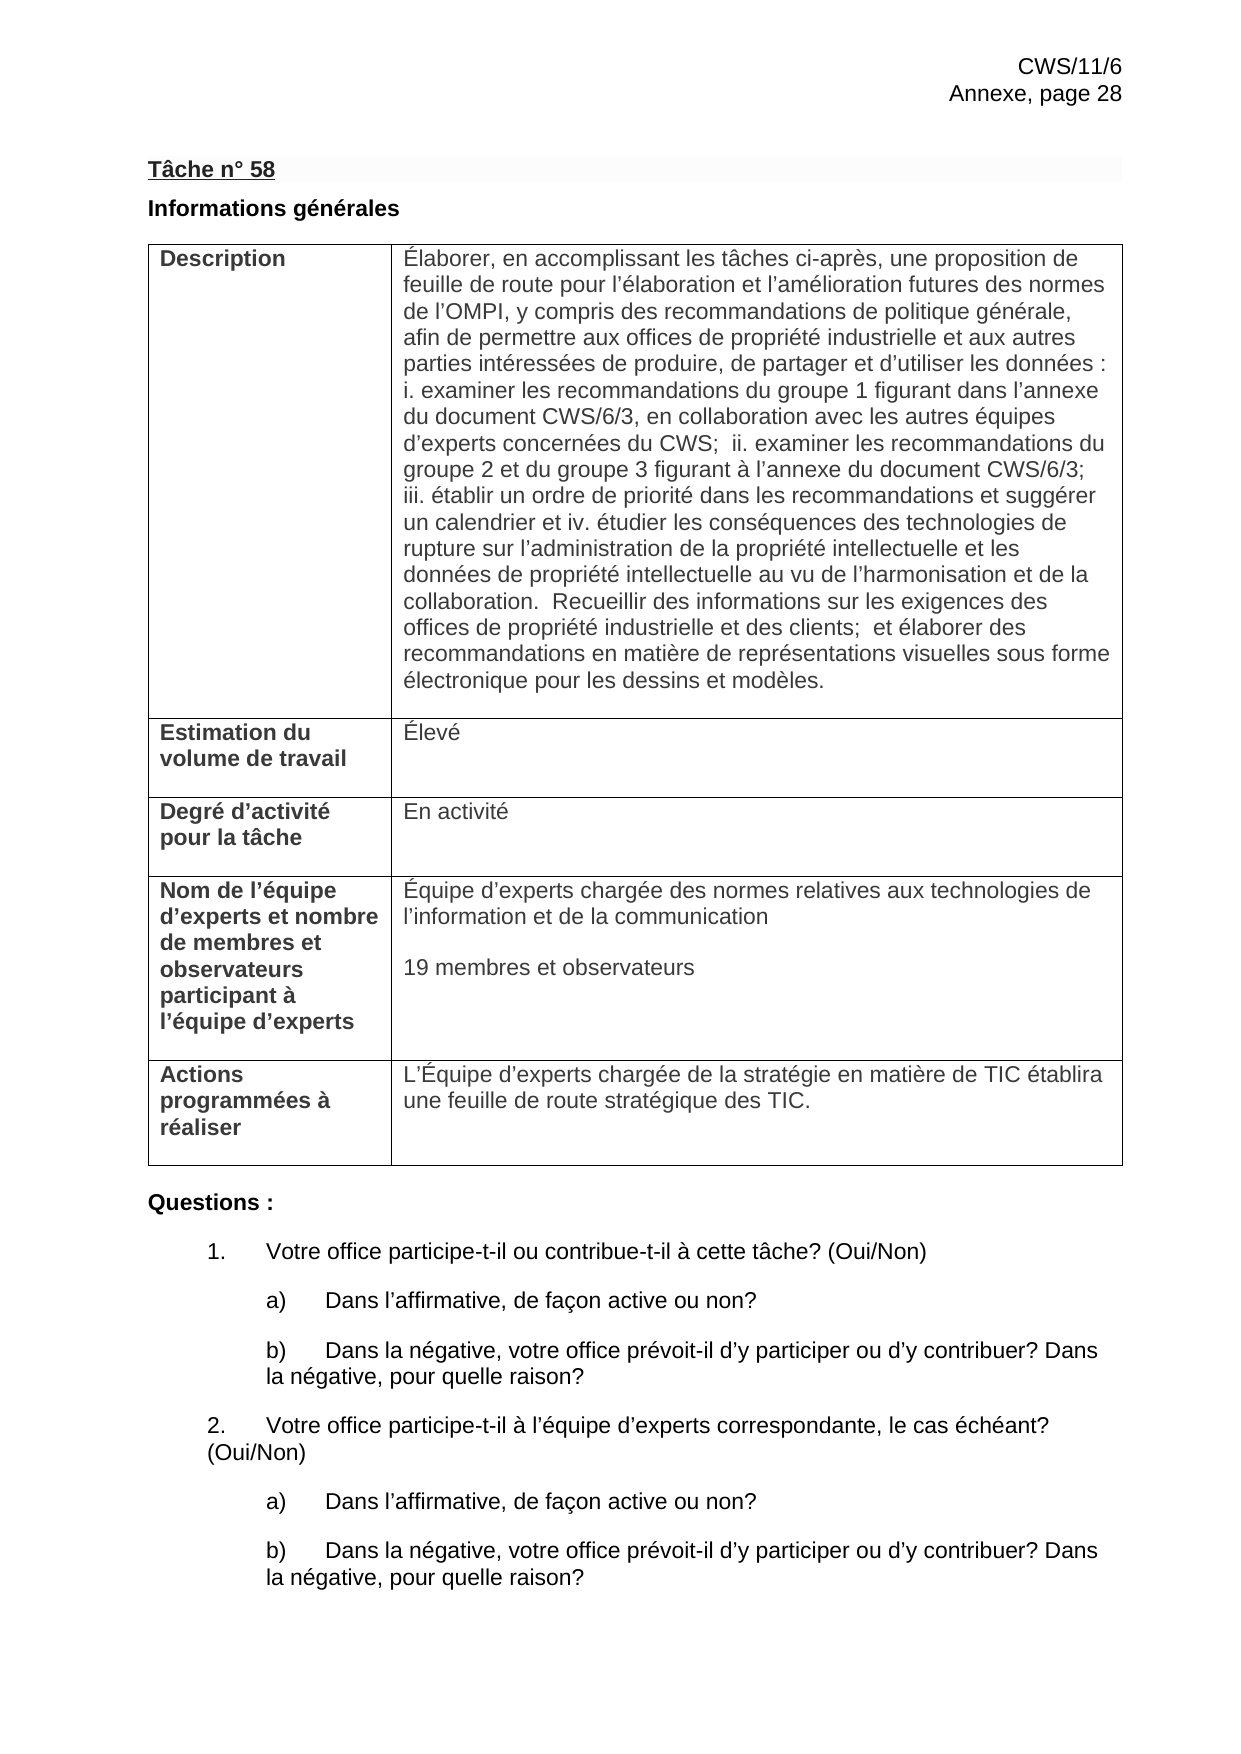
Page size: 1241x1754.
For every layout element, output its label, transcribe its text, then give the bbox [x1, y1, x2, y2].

list Dans la négative, votre office prévoit-il d’y participer ou d’y contribuer? Dans la négative, pour quelle raison? [266, 1537, 1122, 1590]
table_cell L’Équipe d’experts chargée de la stratégie en matière de TIC établira une feuille de route stratégique des TIC. [392, 1061, 1122, 1165]
table_cell Degré d’activité pour la tâche [149, 798, 391, 876]
text Informations générales [148, 195, 1122, 221]
table_header Description [149, 245, 391, 718]
table_cell Équipe d’experts chargée des normes relatives aux technologies de l’information et de la communication 19 membres et observateurs [392, 877, 1122, 1060]
list Votre office participe-t-il ou contribue-t-il à cette tâche? (Oui/Non) [207, 1238, 1122, 1264]
table_cell Estimation du volume de travail [149, 719, 391, 797]
table_cell En activité [392, 798, 1122, 876]
list Questions : [148, 1189, 1122, 1215]
list Dans l’affirmative, de façon active ou non? [266, 1488, 1122, 1514]
list Dans la négative, votre office prévoit-il d’y participer ou d’y contribuer? Dans la négative, pour quelle raison? [266, 1337, 1122, 1389]
text Votre office participe-t-il à l’équipe d’experts correspondante, le cas échéant? (Oui/Non) [207, 1412, 1122, 1465]
list Dans l’affirmative, de façon active ou non? [266, 1287, 1122, 1314]
table_cell Élevé [392, 719, 1122, 797]
table_header Élaborer, en accomplissant les tâches ci-après, une proposition de feuille de route pour l’élaboration et l’amélioration futures des normes de l’OMPI, y compris des recommandations de politique générale, afin de permettre aux offices de propriété industrielle et aux autres parties intéressées de produire, de partager et d’utiliser les données : i. examiner les recommandations du groupe 1 figurant dans l’annexe du document CWS/6/3, en collaboration avec les autres équipes d’experts concernées du CWS; ii. examiner les recommandations du groupe 2 et du groupe 3 figurant à l’annexe du document CWS/6/3; iii. établir un ordre de priorité dans les recommandations et suggérer un calendrier et iv. étudier les conséquences des technologies de rupture sur l’administration de la propriété intellectuelle et les données de propriété intellectuelle au vu de l’harmonisation et de la collaboration. Recueillir des informations sur les exigences des offices de propriété industrielle et des clients; et élaborer des recommandations en matière de représentations visuelles sous forme électronique pour les dessins et modèles. [392, 245, 1122, 718]
subtitle Tâche n° 58 [148, 156, 1122, 182]
table_cell Actions programmées à réaliser [149, 1061, 391, 1165]
table_cell Nom de l’équipe d’experts et nombre de membres et observateurs participant à l’équipe d’experts [149, 877, 391, 1060]
